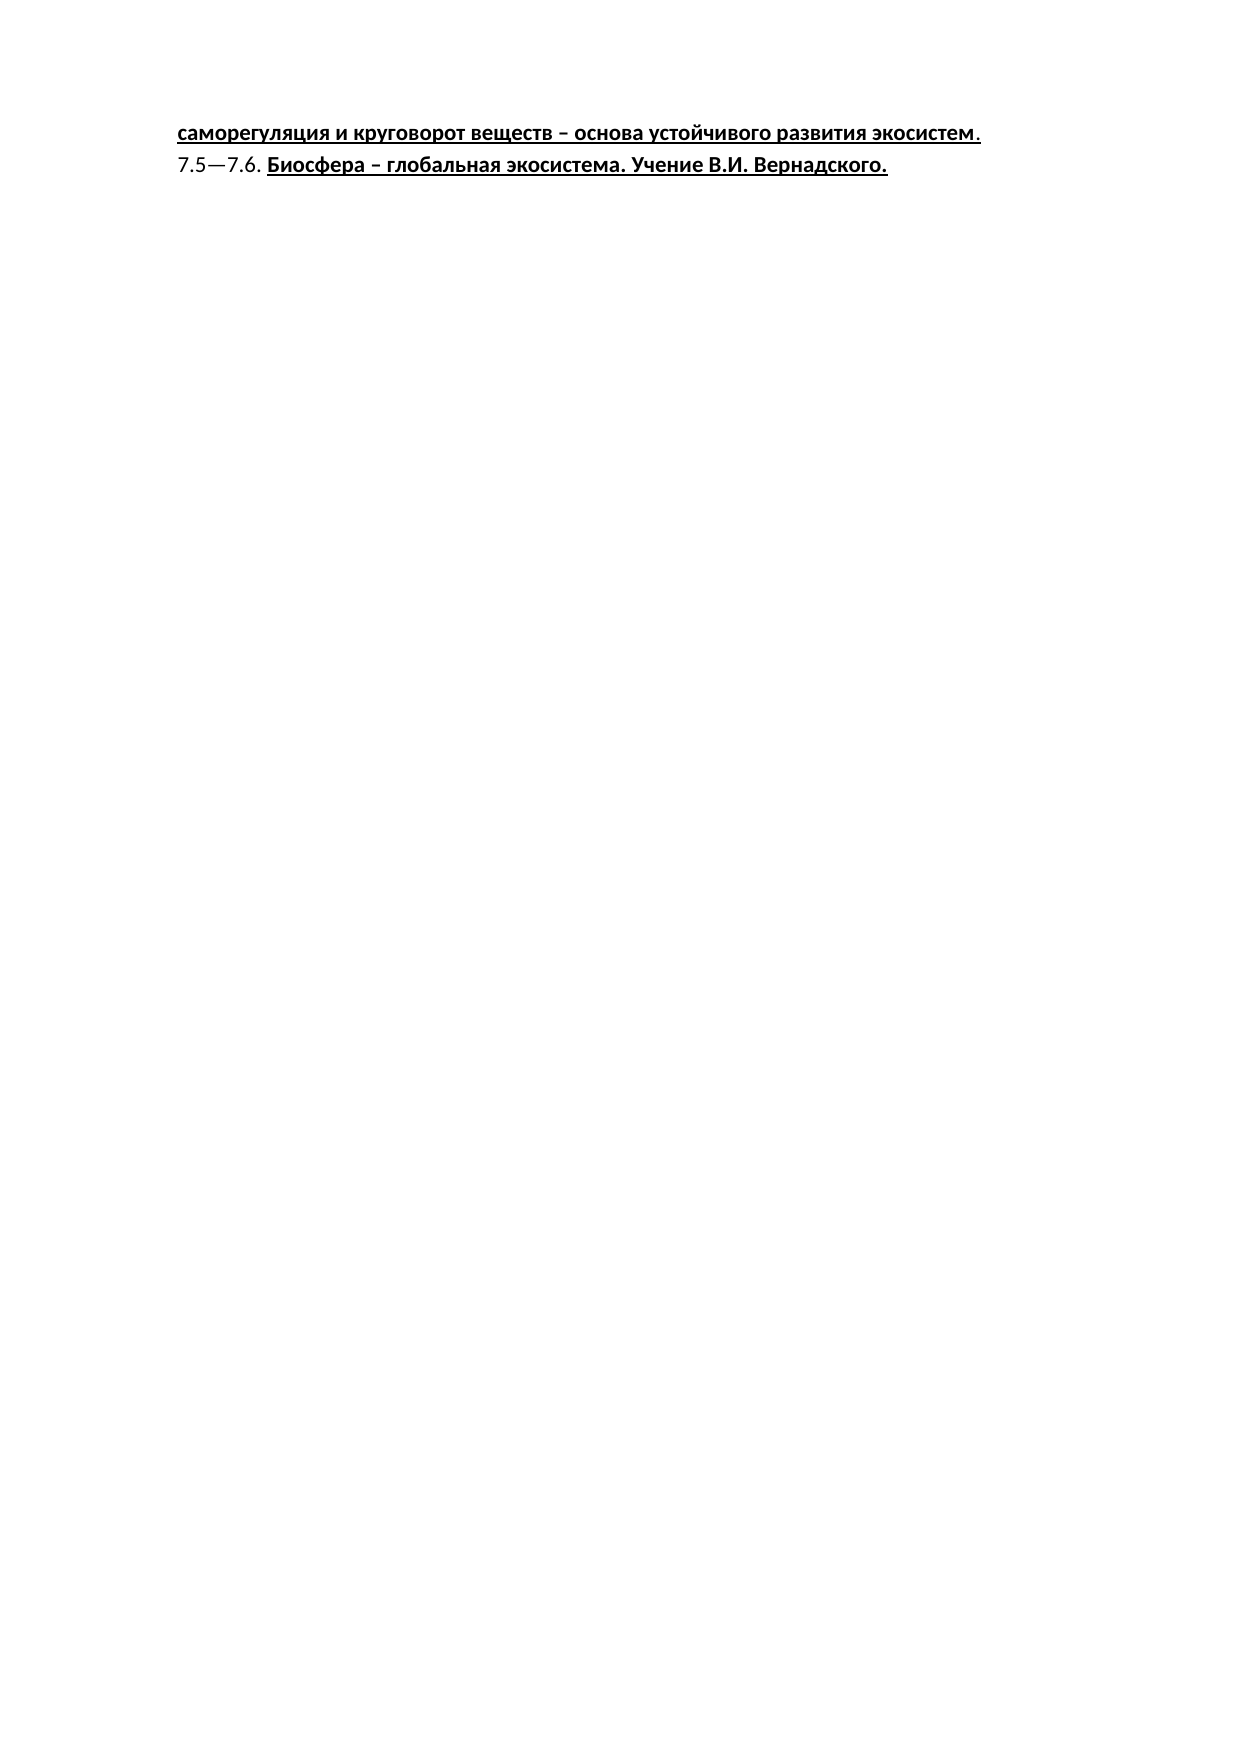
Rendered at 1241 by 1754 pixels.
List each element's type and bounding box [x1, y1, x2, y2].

text [177, 118, 1152, 178]
